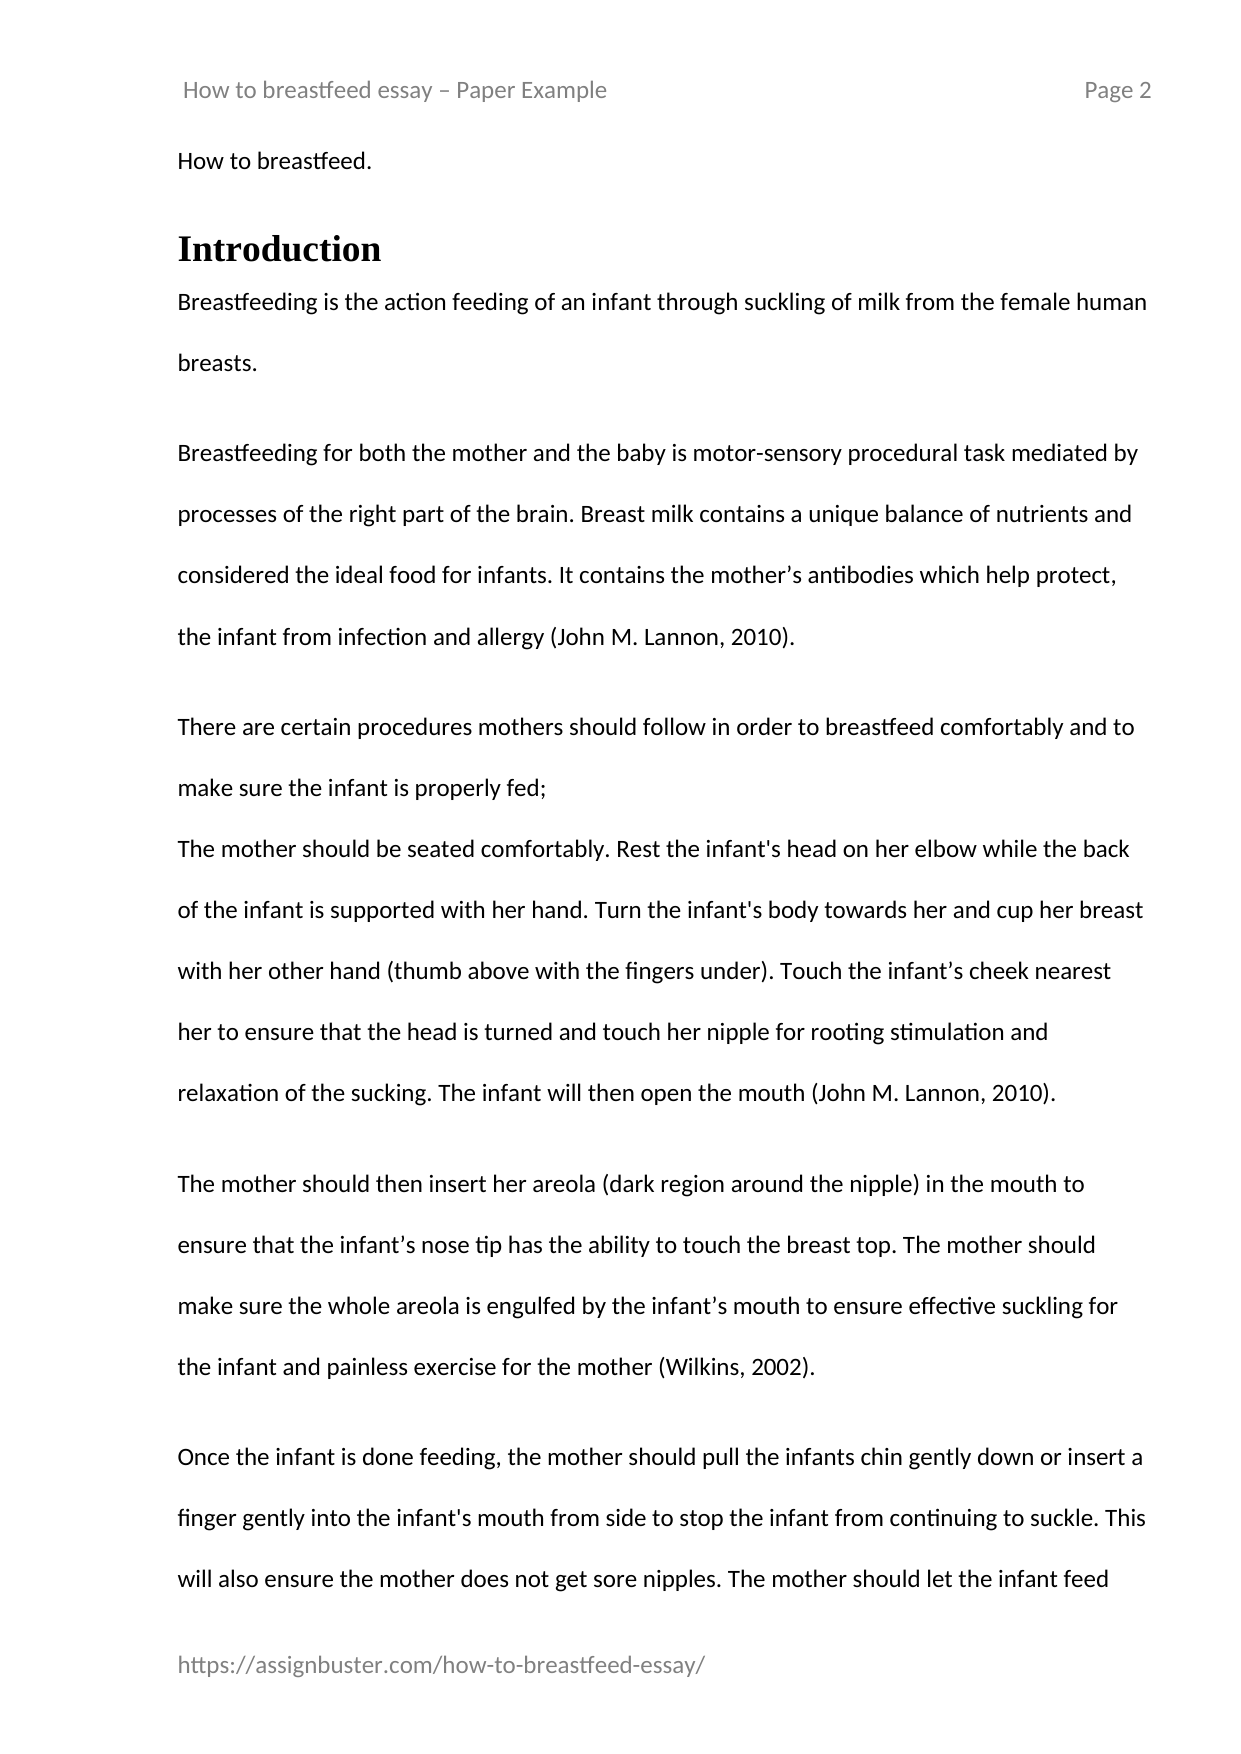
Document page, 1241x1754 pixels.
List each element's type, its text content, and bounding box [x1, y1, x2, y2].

text The mother should then insert her areola (dark region around the nipple) in the mouth to ensure that the infant’s nose tip has the ability to touch the breast top. The mother should make sure the whole areola is engulfed by the infant’s mouth to ensure effective suckling for the infant and painless exercise for the mother (Wilkins, 2002). [177, 1168, 1152, 1382]
text Breastfeeding is the action feeding of an infant through suckling of milk from the female human breasts. [177, 286, 1152, 377]
text Breastfeeding for both the mother and the baby is motor-sensory procedural task mediated by processes of the right part of the brain. Breast milk contains a unique balance of nutrients and considered the ideal food for infants. It contains the mother’s antibodies which help protect, the infant from infection and allergy (John M. Lannon, 2010). [177, 437, 1152, 651]
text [177, 1442, 1152, 1594]
text How to breastfeed. [177, 145, 1152, 176]
subtitle Introduction [177, 227, 1152, 270]
text There are certain procedures mothers should follow in order to breastfeed comfortably and to make sure the infant is properly fed; The mother should be seated comfortably. Rest the infant's head on her elbow while the back of the infant is supported with her hand. Turn the infant's body towards her and cup her breast with her other hand (thumb above with the fingers under). Touch the infant’s cheek nearest her to ensure that the head is turned and touch her nipple for rooting stimulation and relaxation of the sucking. The infant will then open the mouth (John M. Lannon, 2010). [177, 711, 1152, 1108]
